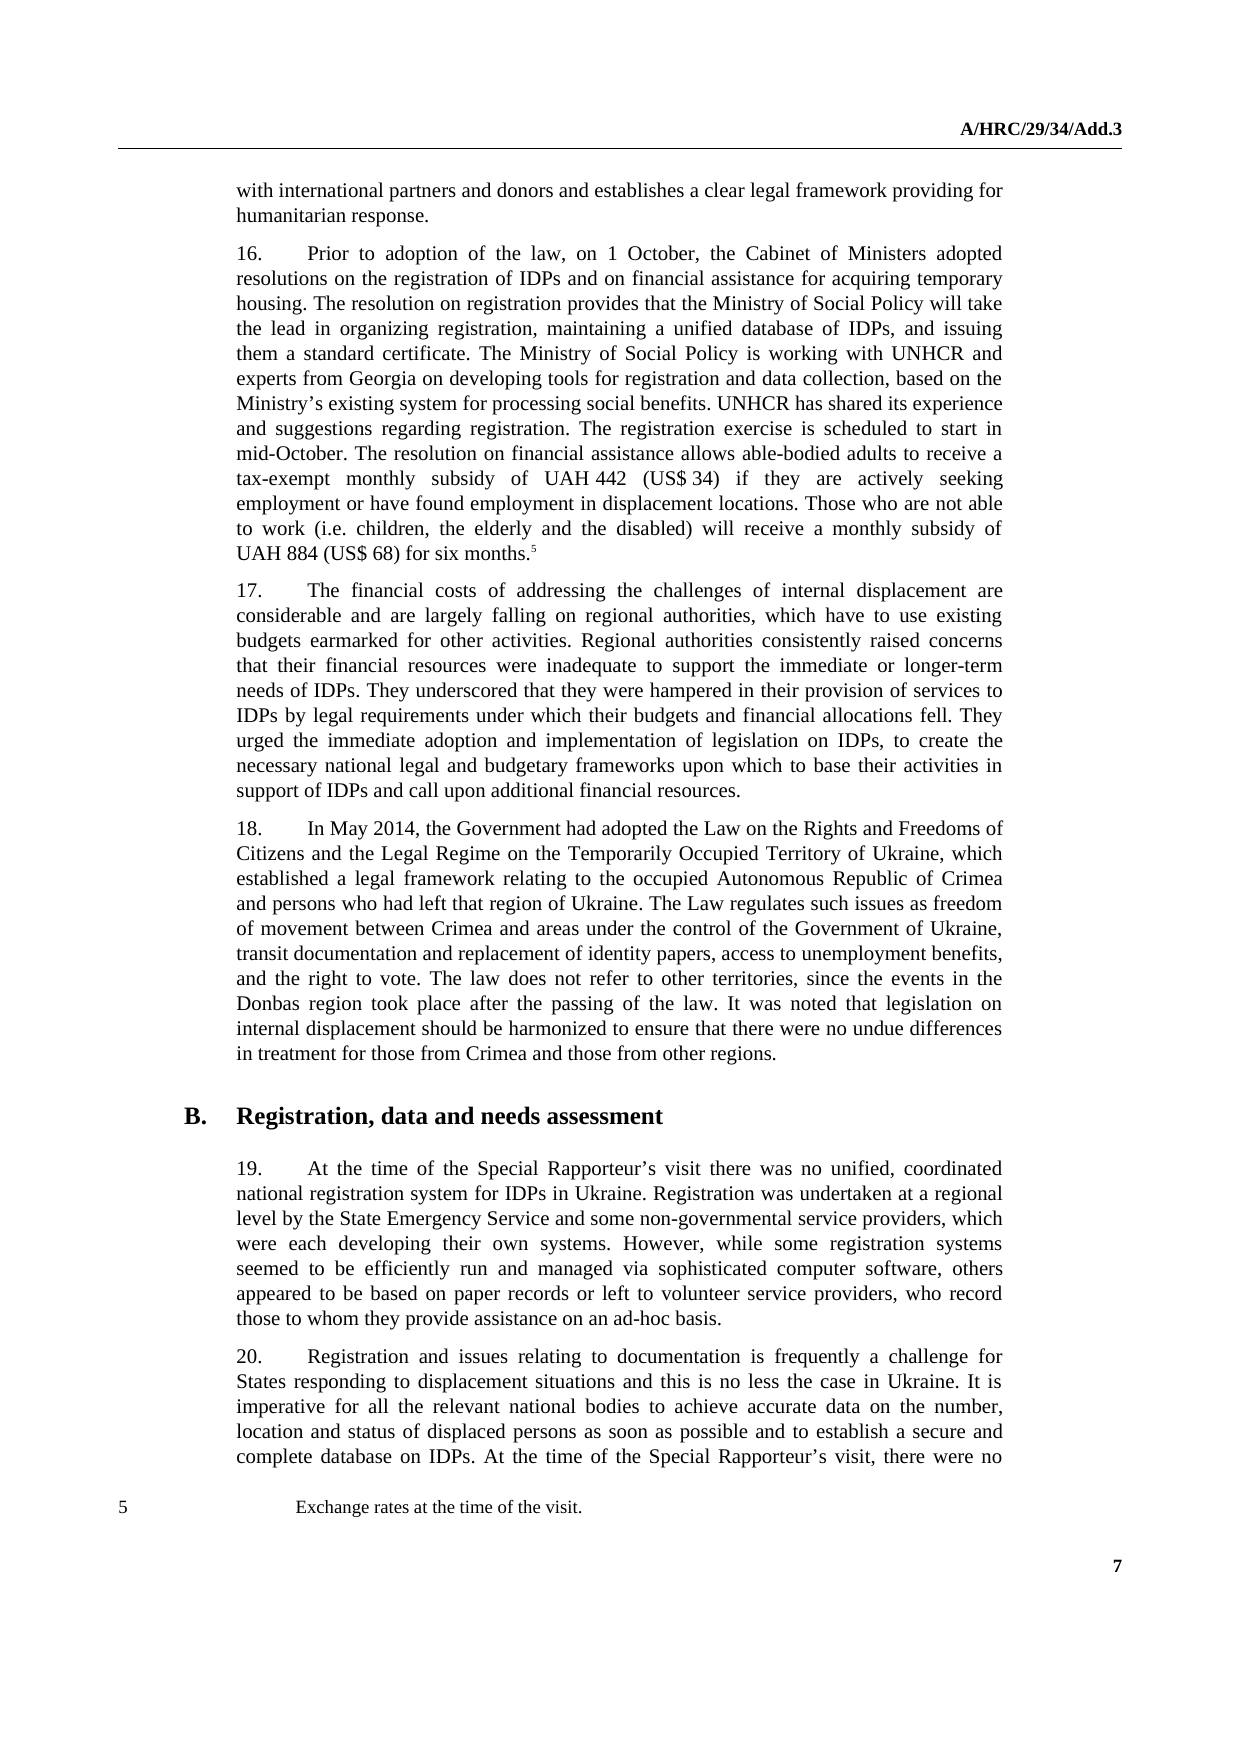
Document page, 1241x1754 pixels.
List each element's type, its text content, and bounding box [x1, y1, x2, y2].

text B. Registration, data and needs assessment [118, 1102, 1004, 1130]
list The financial costs of addressing the challenges of internal displacement are considerable and are largely falling on regional authorities, which have to use existing budgets earmarked for other activities. Regional authorities consistently raised concerns that their financial resources were inadequate to support the immediate or longer-term needs of IDPs. They underscored that they were hampered in their provision of services to IDPs by legal requirements under which their budgets and financial allocations fell. They urged the immediate adoption and implementation of legislation on IDPs, to create the necessary national legal and budgetary frameworks upon which to base their activities in support of IDPs and call upon additional financial resources. [236, 577, 1004, 802]
list Prior to adoption of the law, on 1 October, the Cabinet of Ministers adopted resolutions on the registration of IDPs and on financial assistance for acquiring temporary housing. The resolution on registration provides that the Ministry of Social Policy will take the lead in organizing registration, maintaining a unified database of IDPs, and issuing them a standard certificate. The Ministry of Social Policy is working with UNHCR and experts from Georgia on developing tools for registration and data collection, based on the Ministry’s existing system for processing social benefits. UNHCR has shared its experience and suggestions regarding registration. The registration exercise is scheduled to start in mid-October. The resolution on financial assistance allows able-bodied adults to receive a tax-exempt monthly subsidy of UAH 442 (US$ 34) if they are actively seeking employment or have found employment in displacement locations. Those who are not able to work (i.e. children, the elderly and the disabled) will receive a monthly subsidy of UAH 884 (US$ 68) for six months. [236, 240, 1004, 565]
list In May 2014, the Government had adopted the Law on the Rights and Freedoms of Citizens and the Legal Regime on the Temporarily Occupied Territory of Ukraine, which established a legal framework relating to the occupied Autonomous Republic of Crimea and persons who had left that region of Ukraine. The Law regulates such issues as freedom of movement between Crimea and areas under the control of the Government of Ukraine, transit documentation and replacement of identity papers, access to unemployment benefits, and the right to vote. The law does not refer to other territories, since the events in the Donbas region took place after the passing of the law. It was noted that legislation on internal displacement should be harmonized to ensure that there were no undue differences in treatment for those from Crimea and those from other regions. [236, 815, 1004, 1065]
list At the time of the Special Rapporteur’s visit there was no unified, coordinated national registration system for IDPs in Ukraine. Registration was undertaken at a regional level by the State Emergency Service and some non-governmental service providers, which were each developing their own systems. However, while some registration systems seemed to be efficiently run and managed via sophisticated computer software, others appeared to be based on paper records or left to volunteer service providers, who record those to whom they provide assistance on an ad-hoc basis. [236, 1155, 1004, 1330]
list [236, 177, 1004, 227]
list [236, 1343, 1004, 1468]
